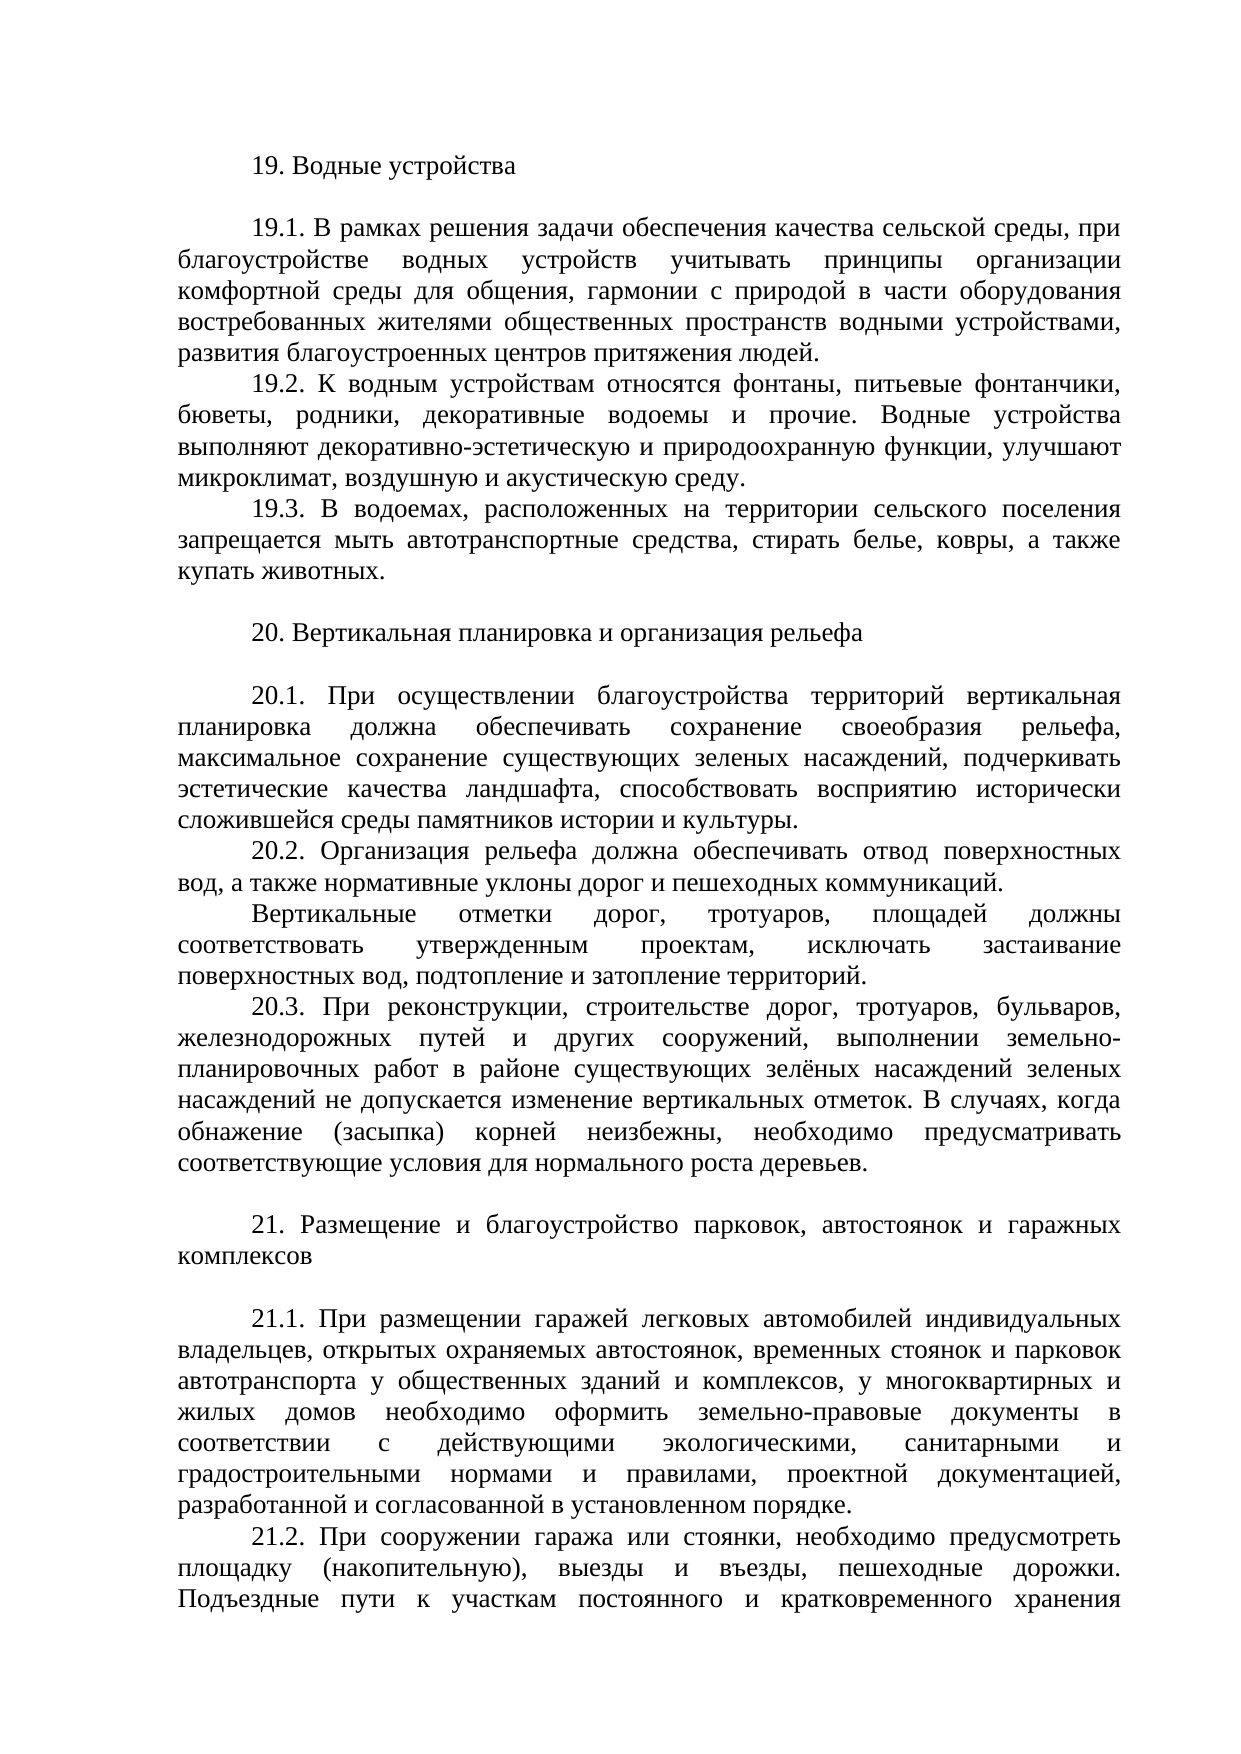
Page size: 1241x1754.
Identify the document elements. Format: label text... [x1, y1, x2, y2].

text 19.2. К водным устройствам относятся фонтаны, питьевые фонтанчики, бюветы, родники, декоративные водоемы и прочие. Водные устройства выполняют декоративно-эстетическую и природоохранную функции, улучшают микроклимат, воздушную и акустическую среду. [177, 367, 1122, 492]
text 20.3. При реконструкции, строительстве дорог, тротуаров, бульваров, железнодорожных путей и других сооружений, выполнении земельно-планировочных работ в районе существующих зелёных насаждений зеленых насаждений не допускается изменение вертикальных отметок. В случаях, когда обнажение (засыпка) корней неизбежны, необходимо предусматривать соответствующие условия для нормального роста деревьев. [177, 990, 1122, 1177]
text Вертикальные отметки дорог, тротуаров, площадей должны соответствовать утвержденным проектам, исключать застаивание поверхностных вод, подтопление и затопление территорий. [177, 897, 1122, 990]
text 20. Вертикальная планировка и организация рельефа [177, 616, 1122, 648]
text 19.1. В рамках решения задачи обеспечения качества сельской среды, при благоустройстве водных устройств учитывать принципы организации комфортной среды для общения, гармонии с природой в части оборудования востребованных жителями общественных пространств водными устройствами, развития благоустроенных центров притяжения людей. [177, 212, 1122, 367]
text 20.2. Организация рельефа должна обеспечивать отвод поверхностных вод, а также нормативные уклоны дорог и пешеходных коммуникаций. [177, 834, 1122, 897]
text 19.3. В водоемах, расположенных на территории сельского поселения запрещается мыть автотранспортные средства, стирать белье, ковры, а также купать животных. [177, 492, 1122, 585]
text 20.1. При осуществлении благоустройства территорий вертикальная планировка должна обеспечивать сохранение своеобразия рельефа, максимальное сохранение существующих зеленых насаждений, подчеркивать эстетические качества ландшафта, способствовать восприятию исторически сложившейся среды памятников истории и культуры. [177, 679, 1122, 834]
text 19. Водные устройства [177, 149, 1122, 180]
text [177, 1520, 1122, 1613]
text 21. Размещение и благоустройство парковок, автостоянок и гаражных комплексов [177, 1208, 1122, 1271]
text 21.1. При размещении гаражей легковых автомобилей индивидуальных владельцев, открытых охраняемых автостоянок, временных стоянок и парковок автотранспорта у общественных зданий и комплексов, у многоквартирных и жилых домов необходимо оформить земельно-правовые документы в соответствии с действующими экологическими, санитарными и градостроительными нормами и правилами, проектной документацией, разработанной и согласованной в установленном порядке. [177, 1302, 1122, 1520]
